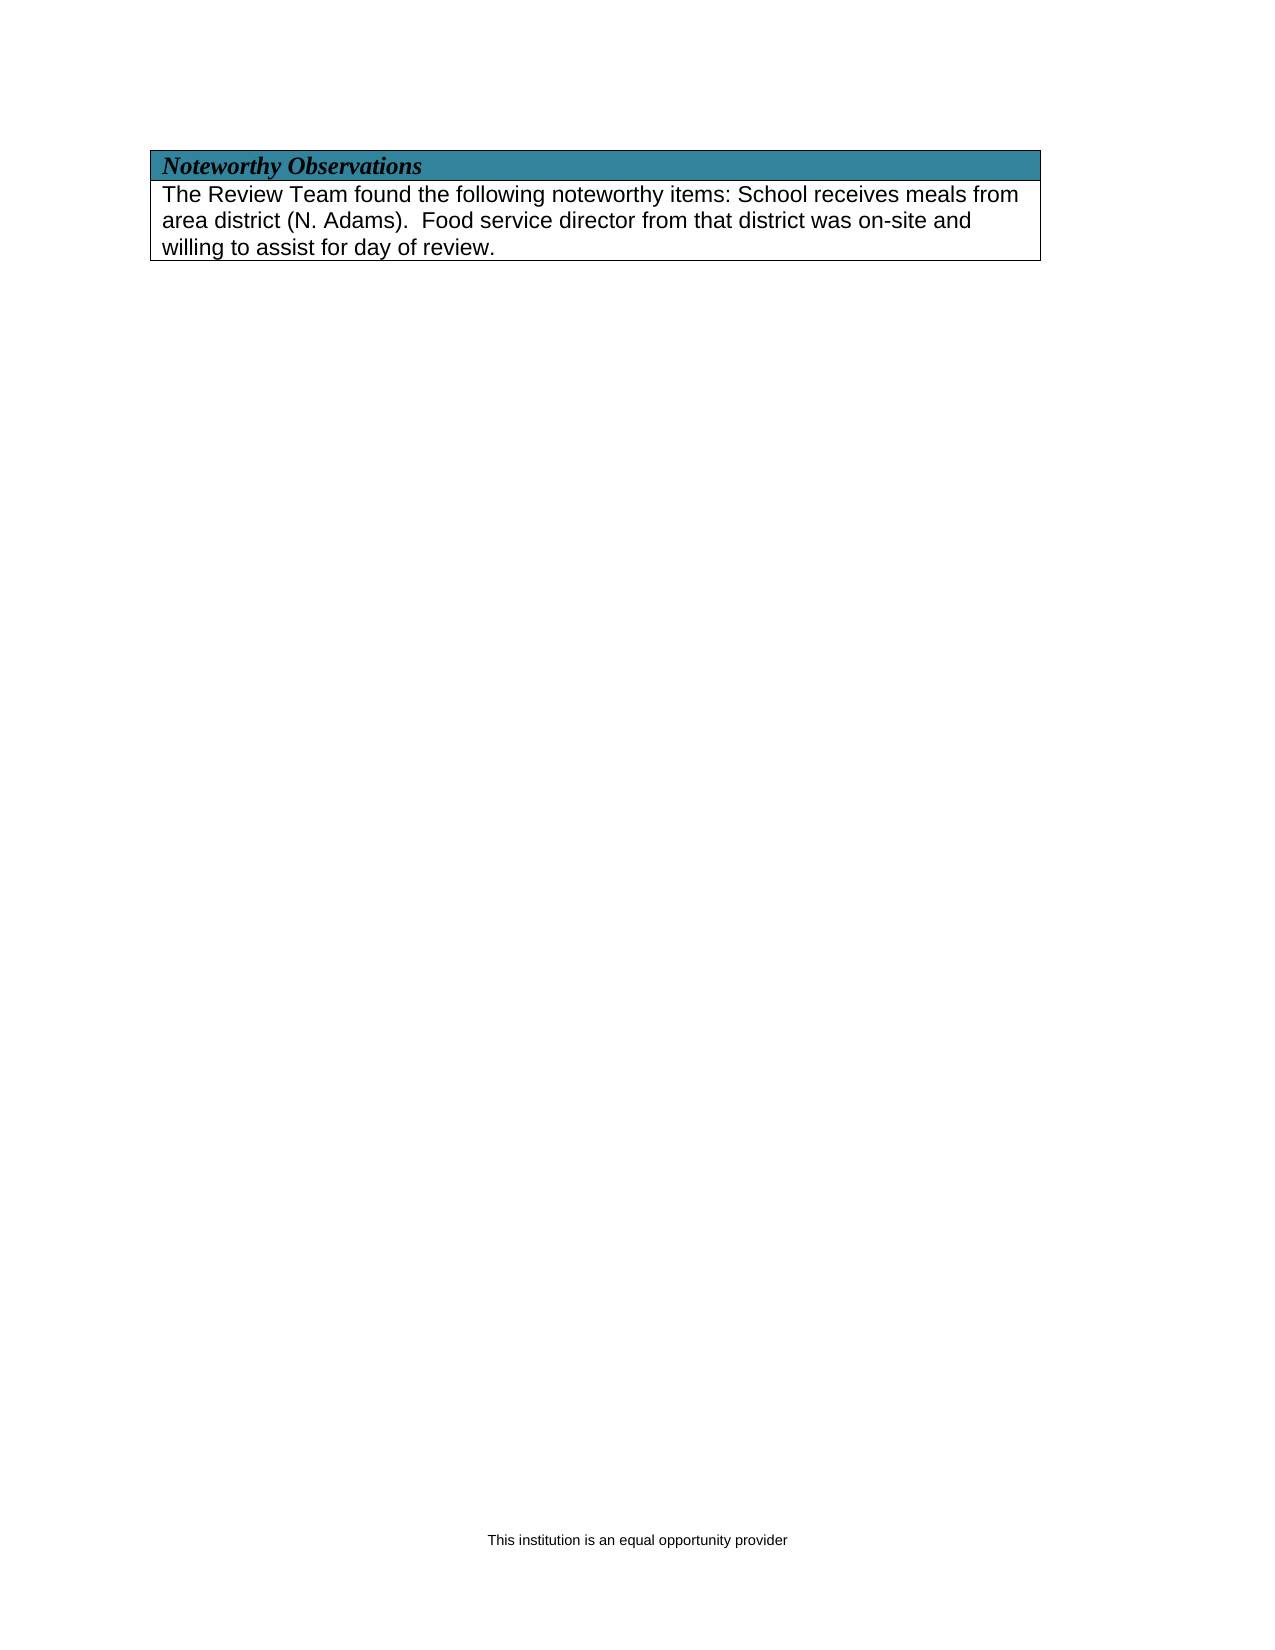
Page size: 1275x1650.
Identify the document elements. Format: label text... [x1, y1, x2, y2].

table_header Noteworthy Observations [151, 151, 1040, 180]
table_cell The Review Team found the following noteworthy items: School receives meals from area district (N. Adams). Food service director from that district was on-site and willing to assist for day of review. [151, 181, 1040, 260]
